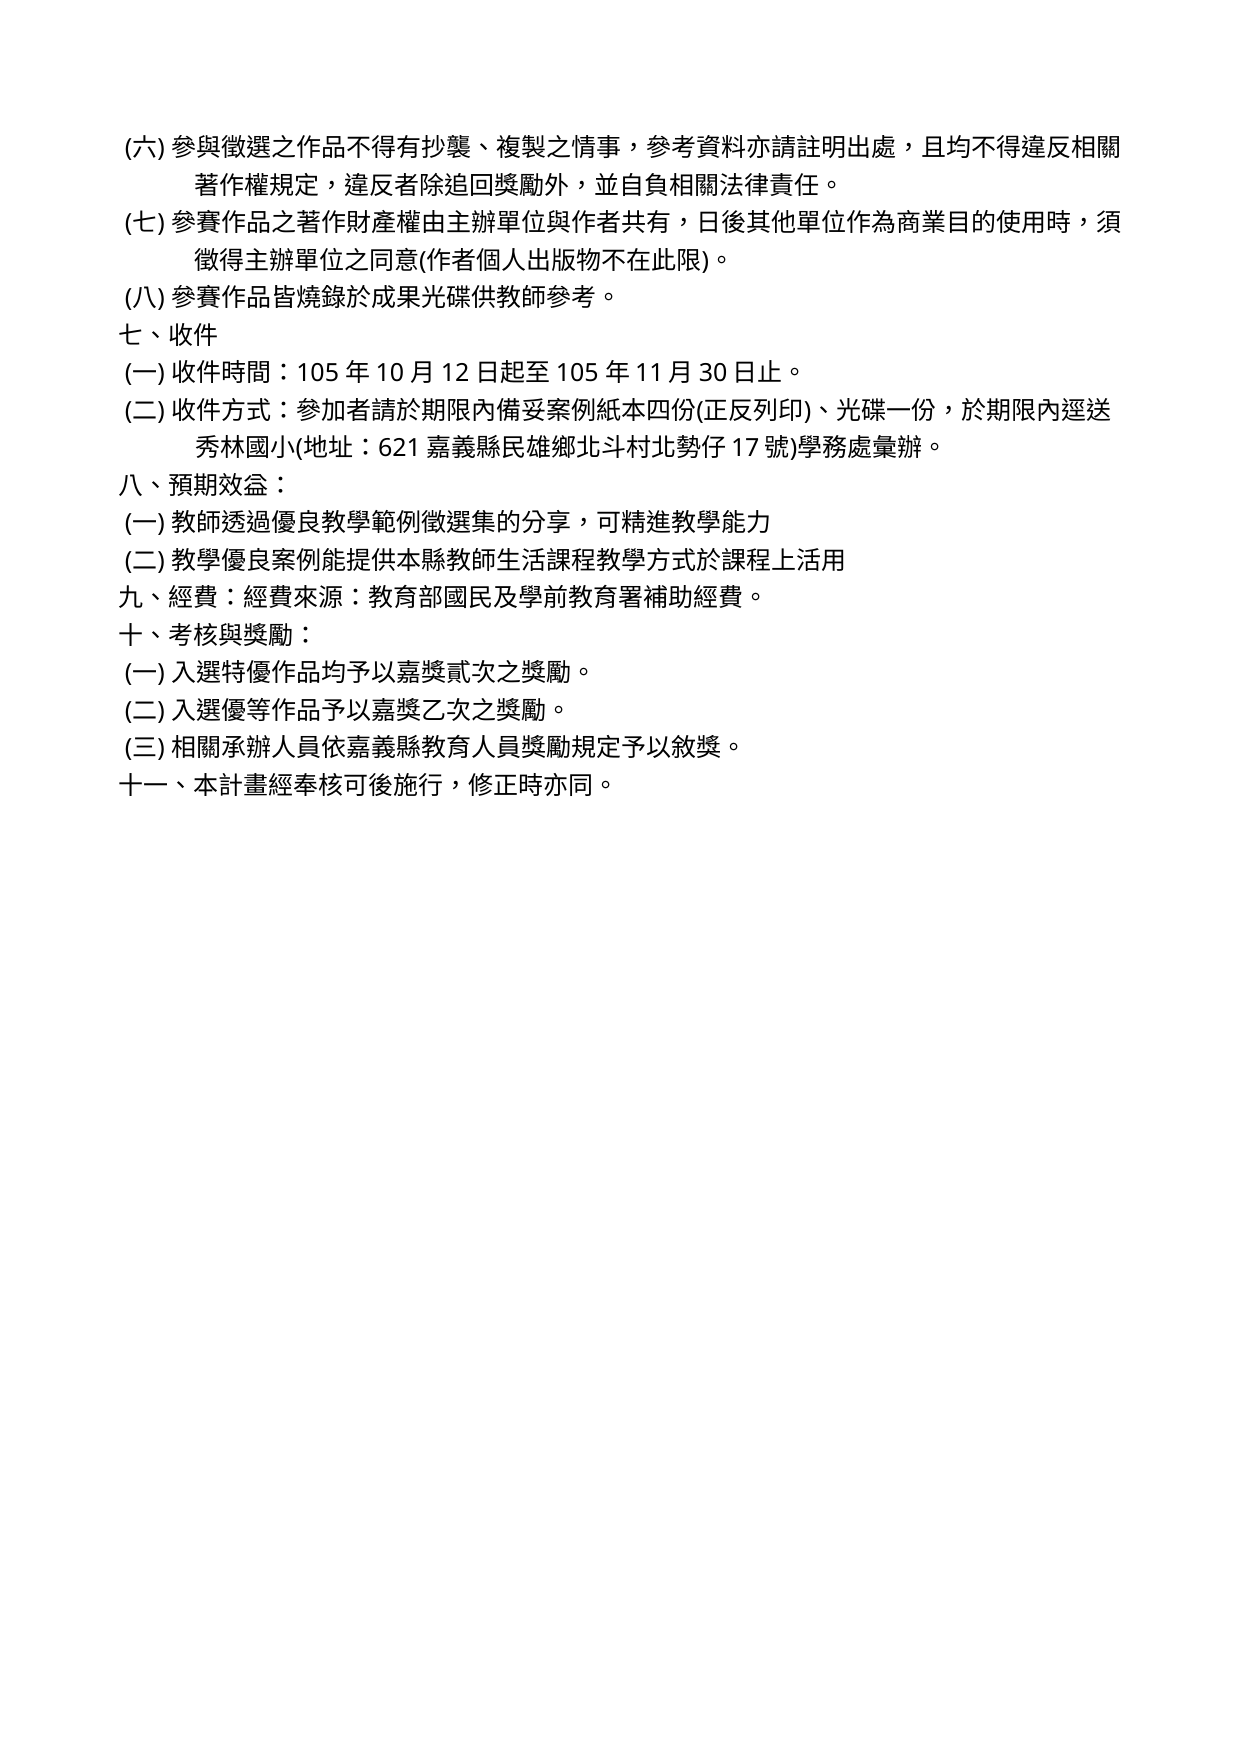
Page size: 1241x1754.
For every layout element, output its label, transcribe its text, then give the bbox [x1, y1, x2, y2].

text (二) 入選優等作品予以嘉獎乙次之獎勵。 [118, 689, 1122, 727]
text (一) 收件時間：105 年10 月12 日起至105 年11月30日止。 [118, 352, 1122, 389]
text (七) 參賽作品之著作財產權由主辦單位與作者共有，日後其他單位作為商業目的使用時，須徵得主辦單位之同意(作者個人出版物不在此限)。 [118, 202, 1122, 277]
text 十一、本計畫經奉核可後施行，修正時亦同。 [118, 764, 1122, 802]
text 八、預期效益： [118, 464, 1122, 502]
text (一) 教師透過優良教學範例徵選集的分享，可精進教學能力 [118, 502, 1122, 539]
text 七、收件 [118, 314, 1122, 352]
text 九、經費：經費來源：教育部國民及學前教育署補助經費。 [118, 577, 1122, 614]
text (一) 入選特優作品均予以嘉獎貳次之獎勵。 [118, 652, 1122, 689]
text 十、考核與獎勵： [118, 614, 1122, 652]
text (八) 參賽作品皆燒錄於成果光碟供教師參考。 [118, 277, 1122, 314]
text (三) 相關承辦人員依嘉義縣教育人員獎勵規定予以敘獎。 [118, 727, 1122, 764]
text (二) 收件方式：參加者請於期限內備妥案例紙本四份(正反列印)、光碟一份，於期限內逕送秀林國小(地址：621嘉義縣民雄鄉北斗村北勢仔17號)學務處彙辦。 [118, 389, 1122, 464]
text (二) 教學優良案例能提供本縣教師生活課程教學方式於課程上活用 [118, 539, 1122, 577]
text (六) 參與徵選之作品不得有抄襲、複製之情事，參考資料亦請註明出處，且均不得違反相關著作權規定，違反者除追回獎勵外，並自負相關法律責任。 [118, 127, 1122, 202]
